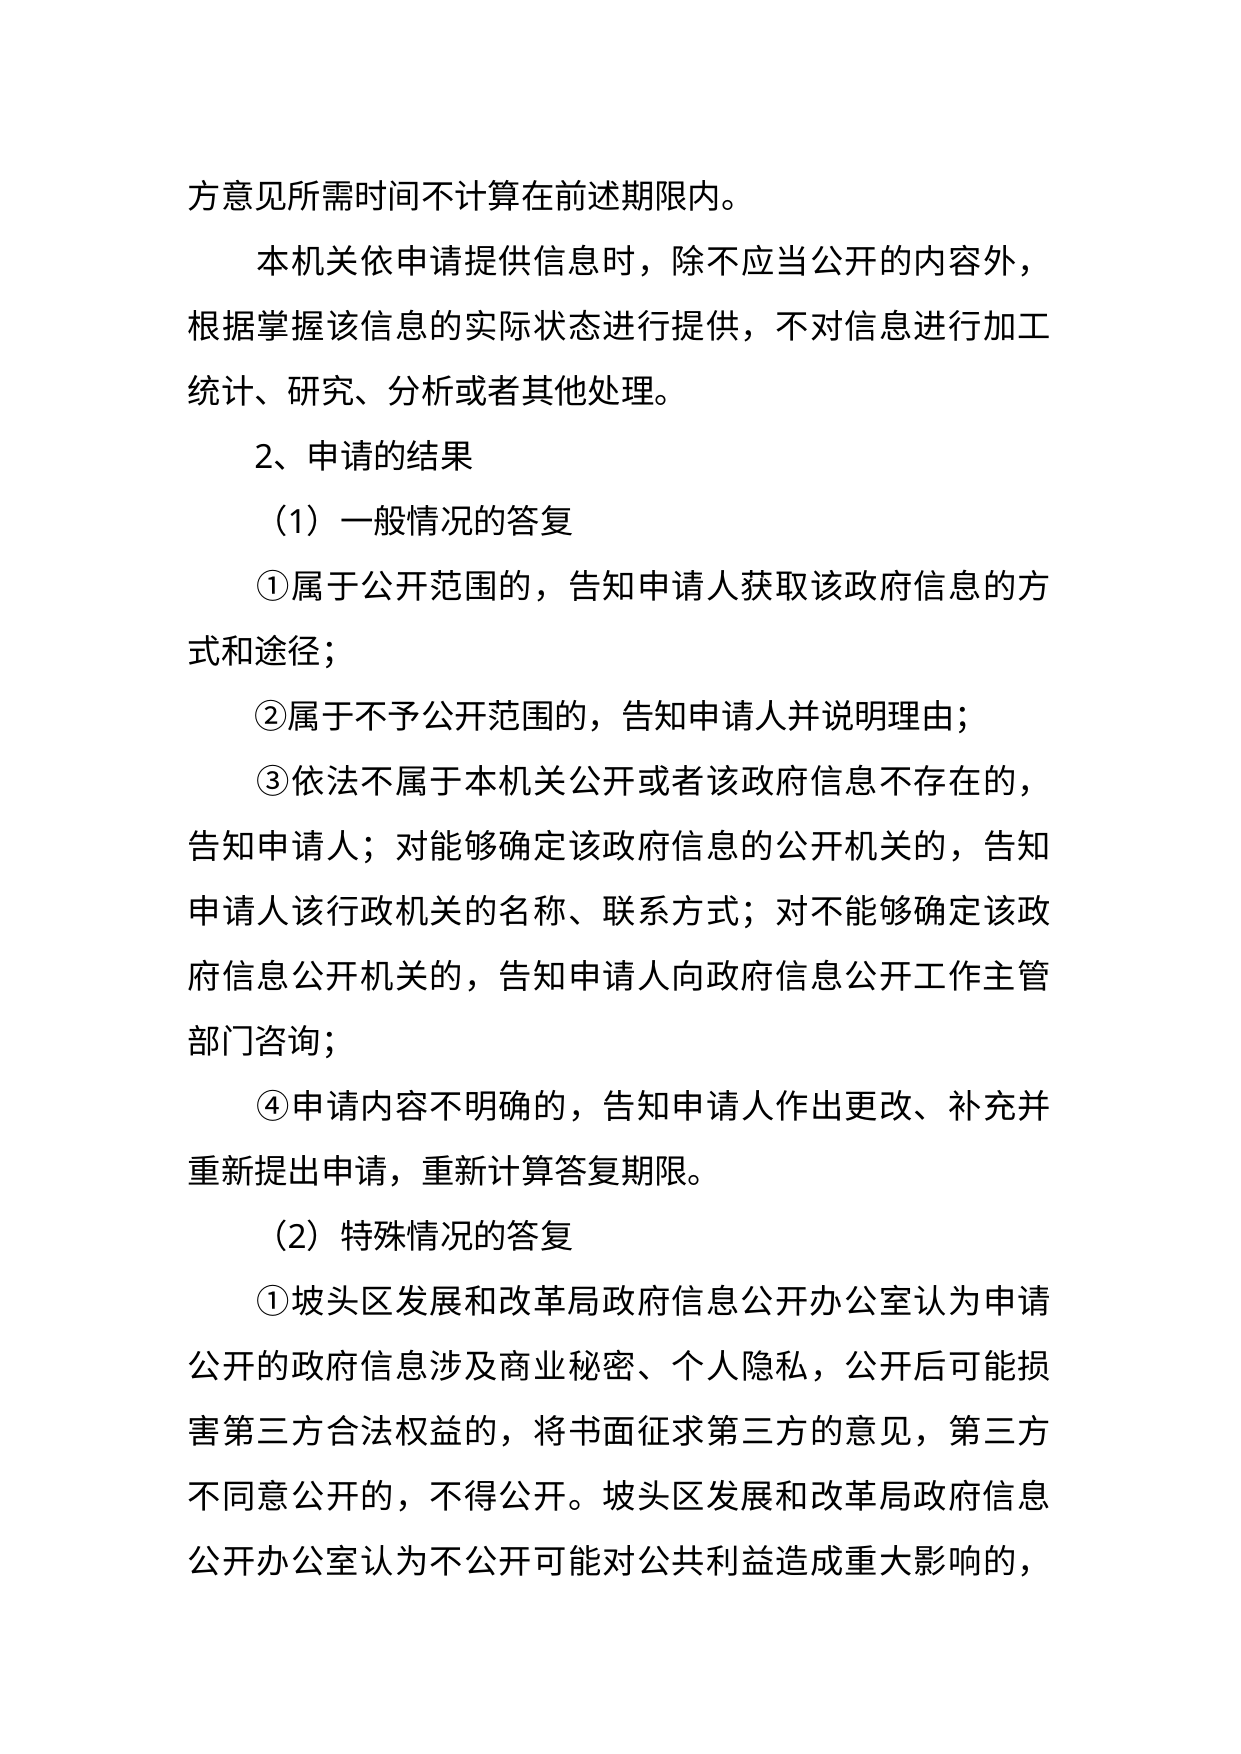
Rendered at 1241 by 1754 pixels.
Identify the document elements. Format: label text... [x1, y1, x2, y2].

text 2、申请的结果 [187, 422, 1053, 487]
text ①属于公开范围的，告知申请人获取该政府信息的方式和途径； [187, 552, 1053, 682]
text ③依法不属于本机关公开或者该政府信息不存在的，告知申请人；对能够确定该政府信息的公开机关的，告知申请人该行政机关的名称、联系方式；对不能够确定该政府信息公开机关的，告知申请人向政府信息公开工作主管部门咨询； [187, 747, 1053, 1072]
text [187, 162, 1053, 227]
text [187, 1267, 1053, 1592]
text （2）特殊情况的答复 [187, 1202, 1053, 1267]
text 本机关依申请提供信息时，除不应当公开的内容外，根据掌握该信息的实际状态进行提供，不对信息进行加工、统计、研究、分析或者其他处理。 [187, 227, 1053, 422]
text ②属于不予公开范围的，告知申请人并说明理由； [187, 682, 1053, 747]
text （1）一般情况的答复 [187, 487, 1053, 552]
text ④申请内容不明确的，告知申请人作出更改、补充并重新提出申请，重新计算答复期限。 [187, 1072, 1053, 1202]
